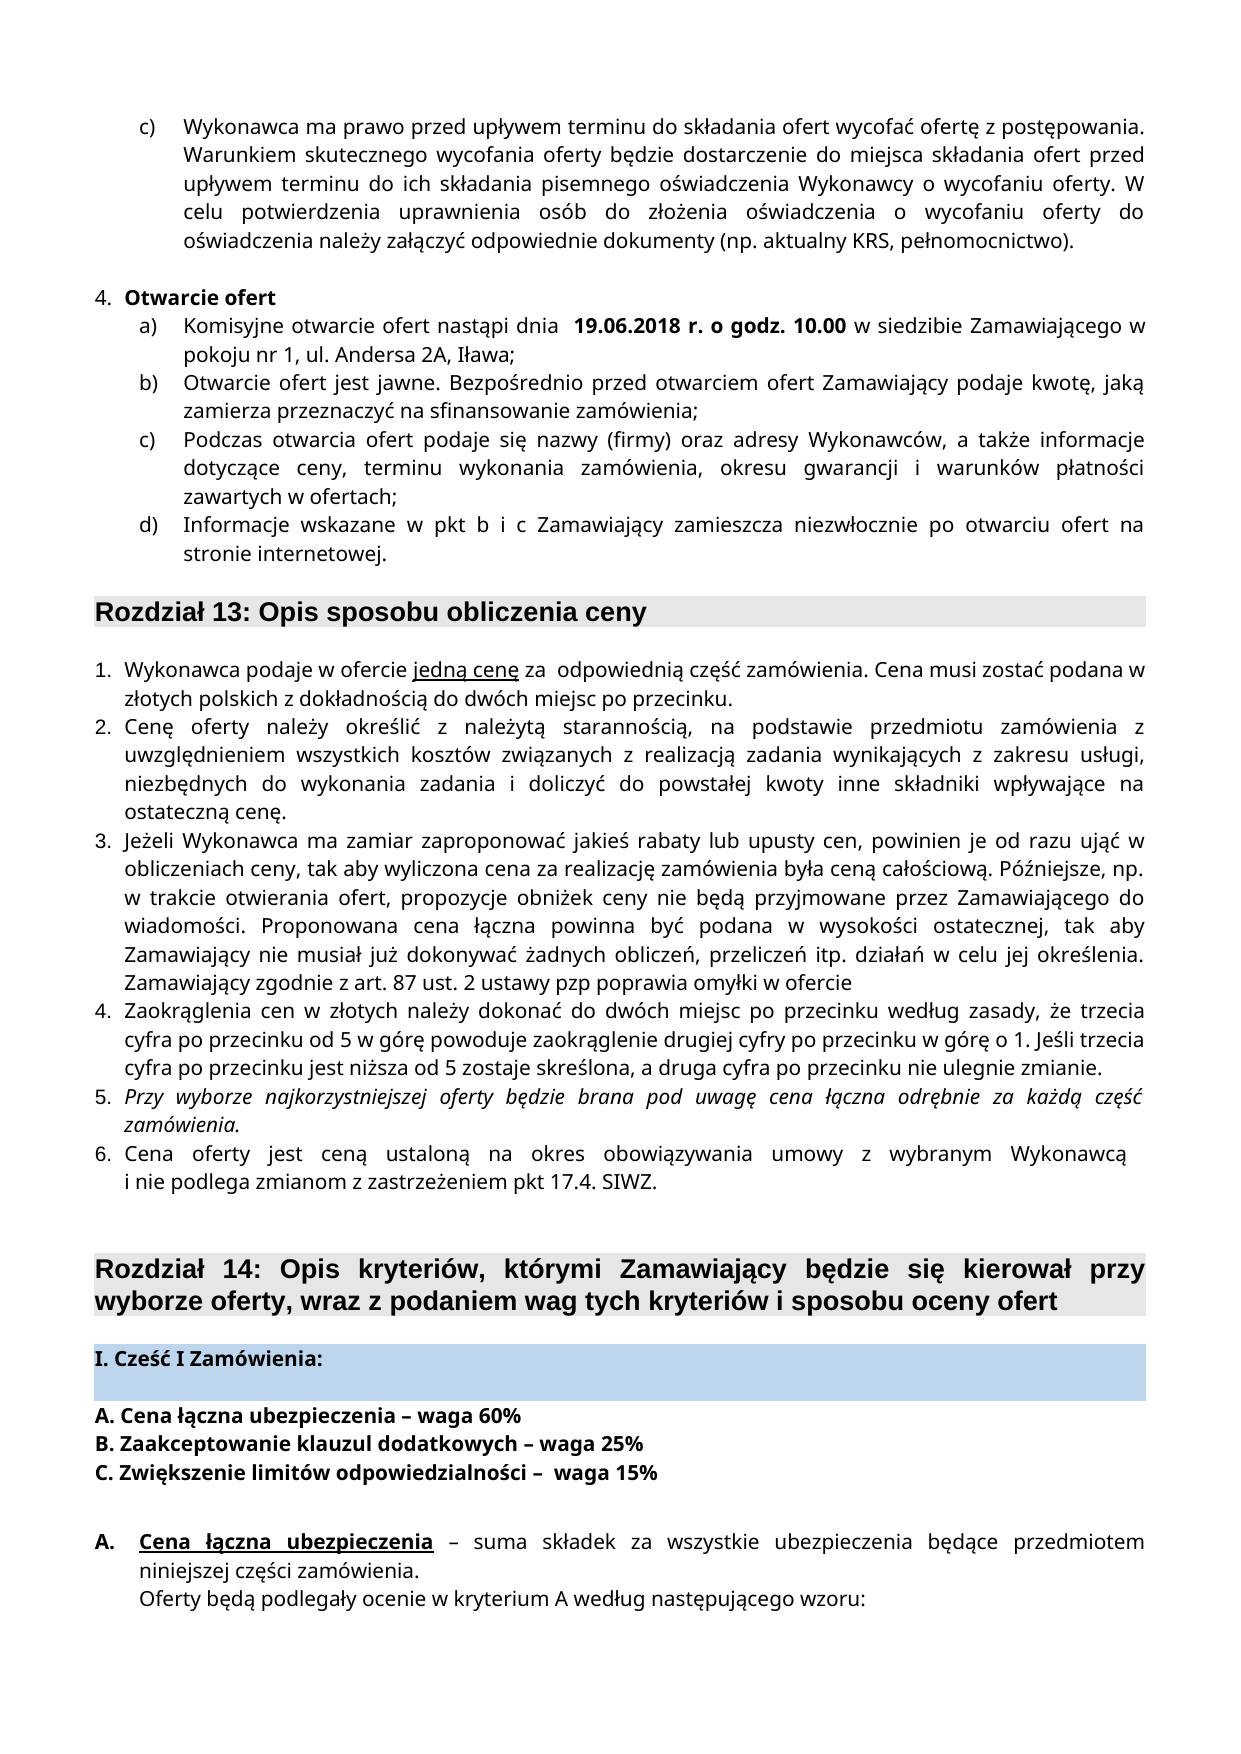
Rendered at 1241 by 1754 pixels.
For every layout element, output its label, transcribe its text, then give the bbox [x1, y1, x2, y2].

text A. Cena łączna ubezpieczenia – waga 60% [94, 1401, 1146, 1429]
list Podczas otwarcia ofert podaje się nazwy (firmy) oraz adresy Wykonawców, a także informacje dotyczące ceny, terminu wykonania zamówienia, okresu gwarancji i warunków płatności zawartych w ofertach; [139, 425, 1146, 510]
list Cenę oferty należy określić z należytą starannością, na podstawie przedmiotu zamówienia z uwzględnieniem wszystkich kosztów związanych z realizacją zadania wynikających z zakresu usługi, niezbędnych do wykonania zadania i doliczyć do powstałej kwoty inne składniki wpływające na ostateczną cenę. [94, 712, 1146, 826]
text C. Zwiększenie limitów odpowiedzialności – waga 15% [94, 1458, 1146, 1486]
list Przy wyborze najkorzystniejszej oferty będzie brana pod uwagę cena łączna odrębnie za każdą część zamówienia. [94, 1082, 1146, 1139]
list Zaokrąglenia cen w złotych należy dokonać do dwóch miejsc po przecinku według zasady, że trzecia cyfra po przecinku od 5 w górę powoduje zaokrąglenie drugiej cyfry po przecinku w górę o 1. Jeśli trzecia cyfra po przecinku jest niższa od 5 zostaje skreślona, a druga cyfra po przecinku nie ulegnie zmianie. [94, 997, 1146, 1082]
text Oferty będą podlegały ocenie w kryterium A według następującego wzoru: [94, 1584, 1146, 1613]
list Wykonawca podaje w ofercie jedną cenę za odpowiednią część zamówienia. Cena musi zostać podana w złotych polskich z dokładnością do dwóch miejsc po przecinku. [94, 655, 1146, 712]
list Otwarcie ofert [94, 283, 1146, 311]
list Komisyjne otwarcie ofert nastąpi dnia 19.06.2018 r. o godz. 10.00 w siedzibie Zamawiającego w pokoju nr 1, ul. Andersa 2A, Iława; [139, 311, 1146, 368]
text I. Cześć I Zamówienia: [94, 1344, 1146, 1373]
subtitle Rozdział 14: Opis kryteriów, którymi Zamawiający będzie się kierował przy wyborze oferty, wraz z podaniem wag tych kryteriów i sposobu oceny ofert [94, 1253, 1146, 1316]
list Informacje wskazane w pkt b i c Zamawiający zamieszcza niezwłocznie po otwarciu ofert na stronie internetowej. [139, 510, 1146, 567]
text B. Zaakceptowanie klauzul dodatkowych – waga 25% [94, 1429, 1146, 1458]
list Cena oferty jest ceną ustaloną na okres obowiązywania umowy z wybranym Wykonawcą i nie podlega zmianom z zastrzeżeniem pkt 17.4. SIWZ. [94, 1139, 1146, 1196]
list Cena łączna ubezpieczenia – suma składek za wszystkie ubezpieczenia będące przedmiotem niniejszej części zamówienia. [94, 1527, 1146, 1584]
subtitle Rozdział 13: Opis sposobu obliczenia ceny [94, 596, 1146, 627]
list Wykonawca ma prawo przed upływem terminu do składania ofert wycofać ofertę z postępowania. Warunkiem skutecznego wycofania oferty będzie dostarczenie do miejsca składania ofert przed upływem terminu do ich składania pisemnego oświadczenia Wykonawcy o wycofaniu oferty. W celu potwierdzenia uprawnienia osób do złożenia oświadczenia o wycofaniu oferty do oświadczenia należy załączyć odpowiednie dokumenty (np. aktualny KRS, pełnomocnictwo). [139, 112, 1146, 254]
list Otwarcie ofert jest jawne. Bezpośrednio przed otwarciem ofert Zamawiający podaje kwotę, jaką zamierza przeznaczyć na sfinansowanie zamówienia; [139, 368, 1146, 425]
list Jeżeli Wykonawca ma zamiar zaproponować jakieś rabaty lub upusty cen, powinien je od razu ująć w obliczeniach ceny, tak aby wyliczona cena za realizację zamówienia była ceną całościową. Późniejsze, np. w trakcie otwierania ofert, propozycje obniżek ceny nie będą przyjmowane przez Zamawiającego do wiadomości. Proponowana cena łączna powinna być podana w wysokości ostatecznej, tak aby Zamawiający nie musiał już dokonywać żadnych obliczeń, przeliczeń itp. działań w celu jej określenia. Zamawiający zgodnie z art. 87 ust. 2 ustawy pzp poprawia omyłki w ofercie [94, 826, 1146, 997]
